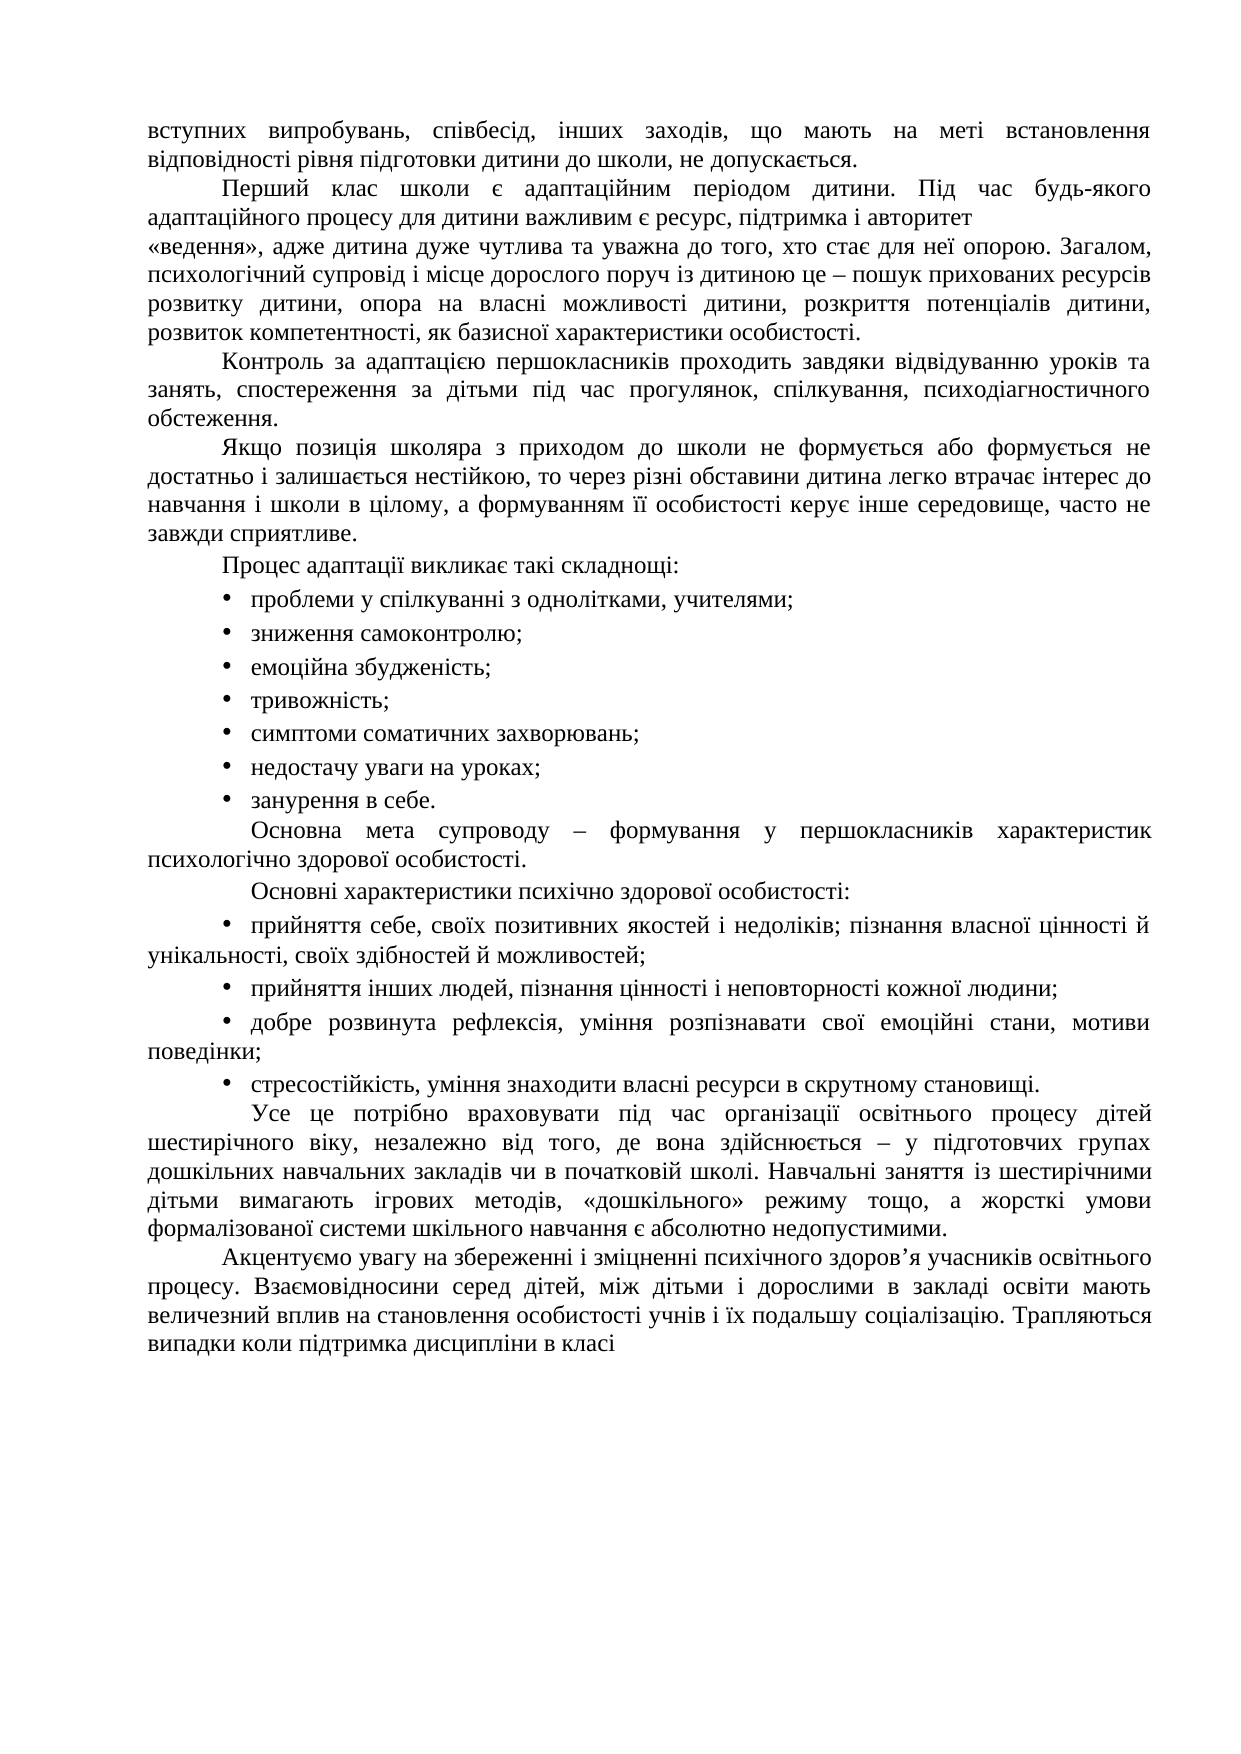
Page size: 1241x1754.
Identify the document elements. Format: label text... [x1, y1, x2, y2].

text Процес адаптації викликає такі складнощі: [222, 547, 1169, 580]
list прийняття інших людей, пізнання цінності і неповторності кожної людини; [147, 969, 1152, 1003]
text «ведення», адже дитина дуже чутлива та уважна до того, хто стає для неї опорою. Загалом, психологічний супровід і місце дорослого поруч із дитиною це – пошук прихованих ресурсів розвитку дитини, опора на власні можливості дитини, розкриття потенціалів дитини, розвиток компетентності, як базисної характеристики особистості. [147, 231, 1152, 346]
text Основна мета супроводу – формування у першокласників характеристик психологічно здорової особистості. [147, 815, 1152, 873]
list добре розвинута рефлексія, уміння розпізнавати свої емоційні стани, мотиви поведінки; [147, 1003, 1151, 1065]
list проблеми у спілкуванні з однолітками, учителями; [222, 581, 1169, 614]
list стресостійкість, уміння знаходити власні ресурси в скрутному становищі. [147, 1065, 1151, 1098]
list зниження самоконтролю; [222, 614, 1169, 648]
text Контроль за адаптацією першокласників проходить завдяки відвідуванню уроків та занять, спостереження за дітьми під час прогулянок, спілкування, психодіагностичного обстеження. [147, 346, 1151, 432]
text Акцентуємо увагу на збереженні і зміцненні психічного здоров’я учасників освітнього процесу. Взаємовідносини серед дітей, між дітьми і дорослими в закладі освіти мають величезний вплив на становлення особистості учнів і їх подальшу соціалізацію. Трапляються випадки коли підтримка дисципліни в класі [147, 1242, 1152, 1357]
list прийняття себе, своїх позитивних якостей і недоліків; пізнання власної цінності й унікальності, своїх здібностей й можливостей; [147, 906, 1151, 969]
list симптоми соматичних захворювань; [222, 715, 1169, 748]
text Якщо позиція школяра з приходом до школи не формується або формується не достатньо і залишається нестійкою, то через різні обставини дитина легко втрачає інтерес до навчання і школи в цілому, а формуванням її особистості керує інше середовище, часто не завжди сприятливе. [147, 432, 1152, 547]
list занурення в себе. [222, 782, 1169, 815]
list тривожність; [222, 681, 1169, 715]
text Перший клас школи є адаптаційним періодом дитини. Під час будь-якого адаптаційного процесу для дитини важливим є ресурс, підтримка і авторитет [147, 173, 1152, 230]
text вступних випробувань, співбесід, інших заходів, що мають на меті встановлення відповідності рівня підготовки дитини до школи, не допускається. [147, 115, 1150, 173]
text Усе це потрібно враховувати під час організації освітнього процесу дітей шестирічного віку, незалежно від того, де вона здійснюється – у підготовчих групах дошкільних навчальних закладів чи в початковій школі. Навчальні заняття із шестирічними дітьми вимагають ігрових методів, «дошкільного» режиму тощо, а жорсткі умови формалізованої системи шкільного навчання є абсолютно недопустимими. [147, 1098, 1152, 1242]
list емоційна збудженість; [222, 648, 1169, 681]
list недостачу уваги на уроках; [222, 748, 1169, 782]
text Основні характеристики психічно здорової особистості: [251, 873, 1169, 906]
